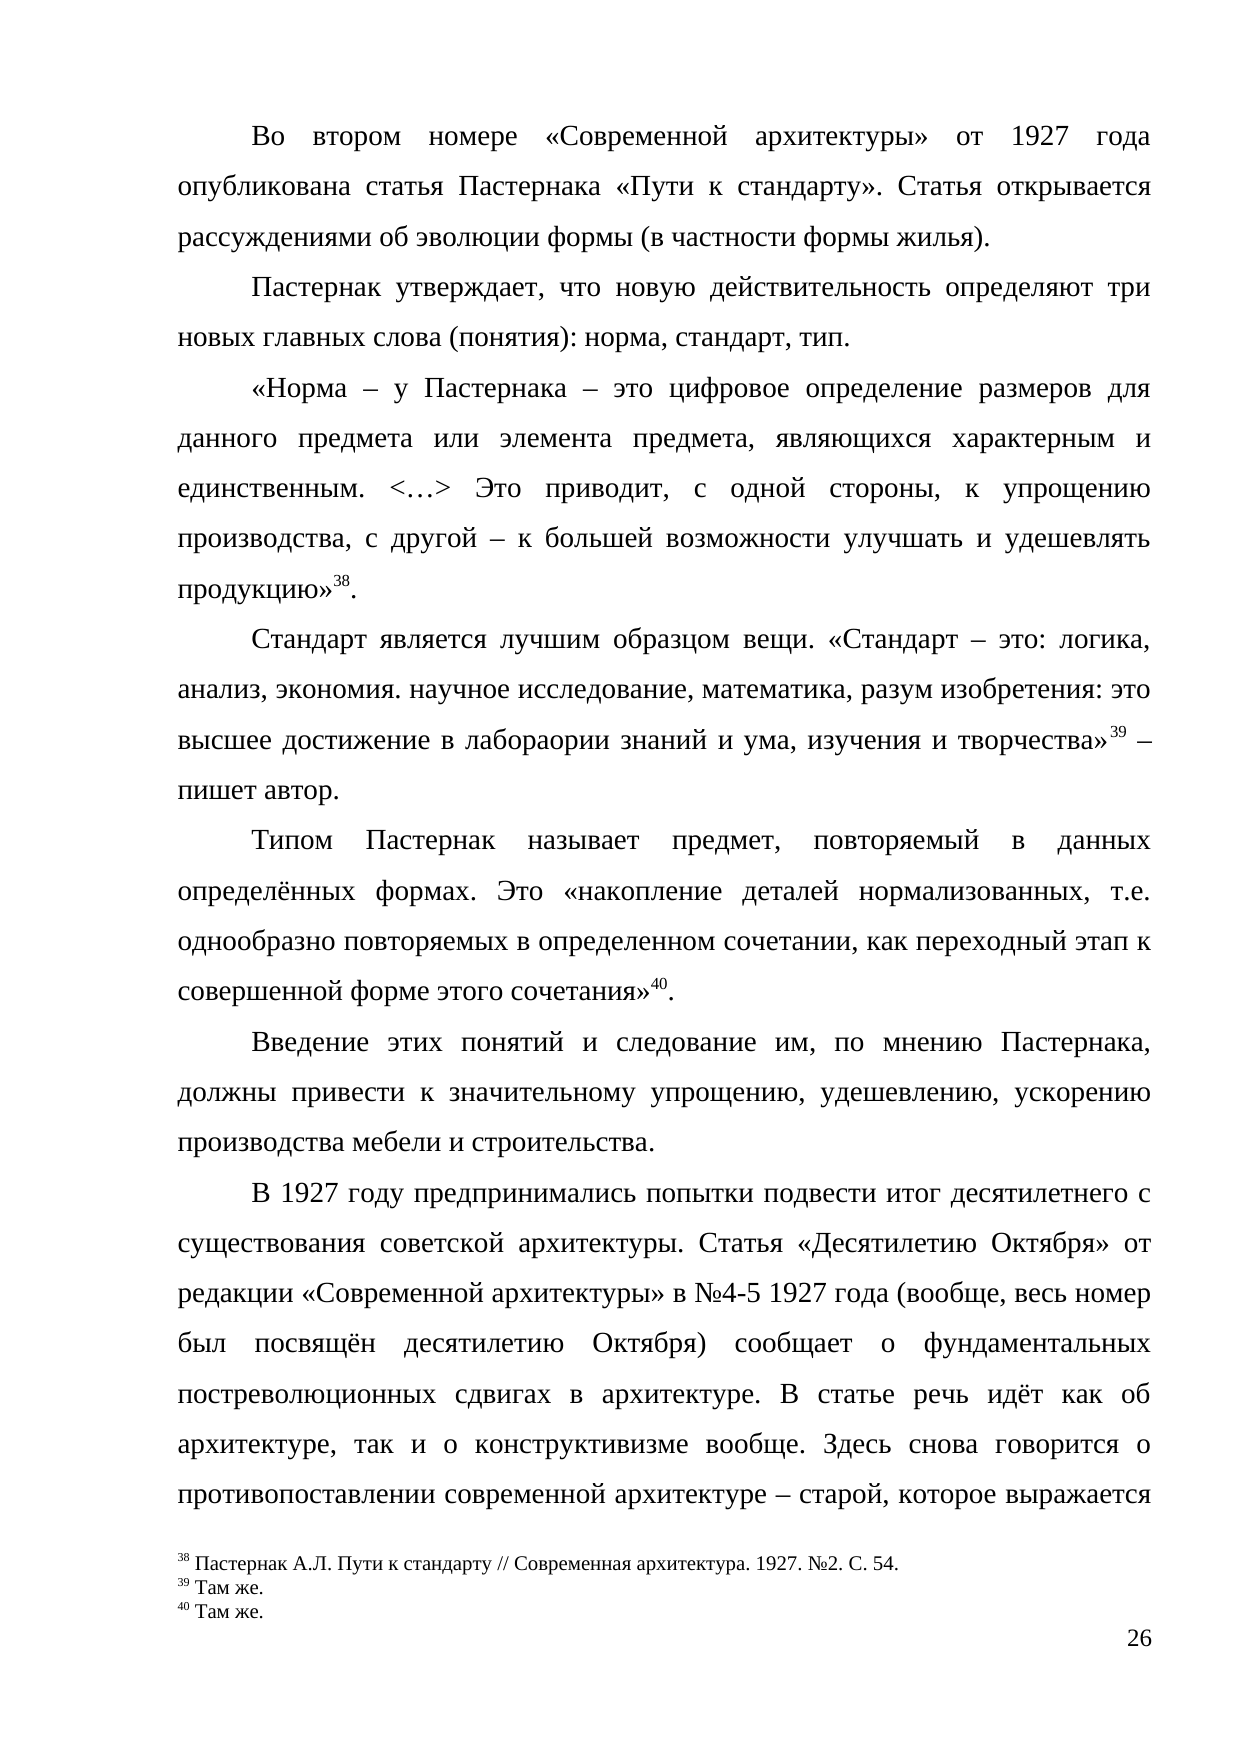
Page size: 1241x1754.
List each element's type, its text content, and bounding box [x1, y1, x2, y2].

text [177, 1175, 1152, 1510]
text Введение этих понятий и следование им, по мнению Пастернака, должны привести к значительному упрощению, удешевлению, ускорению производства мебели и строительства. [177, 1024, 1152, 1158]
text Во втором номере «Современной архитектуры» от 1927 года опубликована статья Пастернака «Пути к стандарту». Статья открывается рассуждениями об эволюции формы (в частности формы жилья). [177, 118, 1152, 252]
text «Норма – у Пастернака – это цифровое определение размеров для данного предмета или элемента предмета, являющихся характерным и единственным. <…> Это приводит, с одной стороны, к упрощению производства, с другой – к большей возможности улучшать и удешевлять продукцию». [177, 370, 1152, 604]
text Типом Пастернак называет предмет, повторяемый в данных определённых формах. Это «накопление деталей нормализованных, т.е. однообразно повторяемых в определенном сочетании, как переходный этап к совершенной форме этого сочетания». [177, 822, 1152, 1007]
text Пастернак утверждает, что новую действительность определяют три новых главных слова (понятия): норма, стандарт, тип. [177, 269, 1152, 353]
text Стандарт является лучшим образцом вещи. «Стандарт – это: логика, анализ, экономия. научное исследование, математика, разум изобретения: это высшее достижение в лабораории знаний и ума, изучения и творчества» – пишет автор. [177, 621, 1152, 806]
